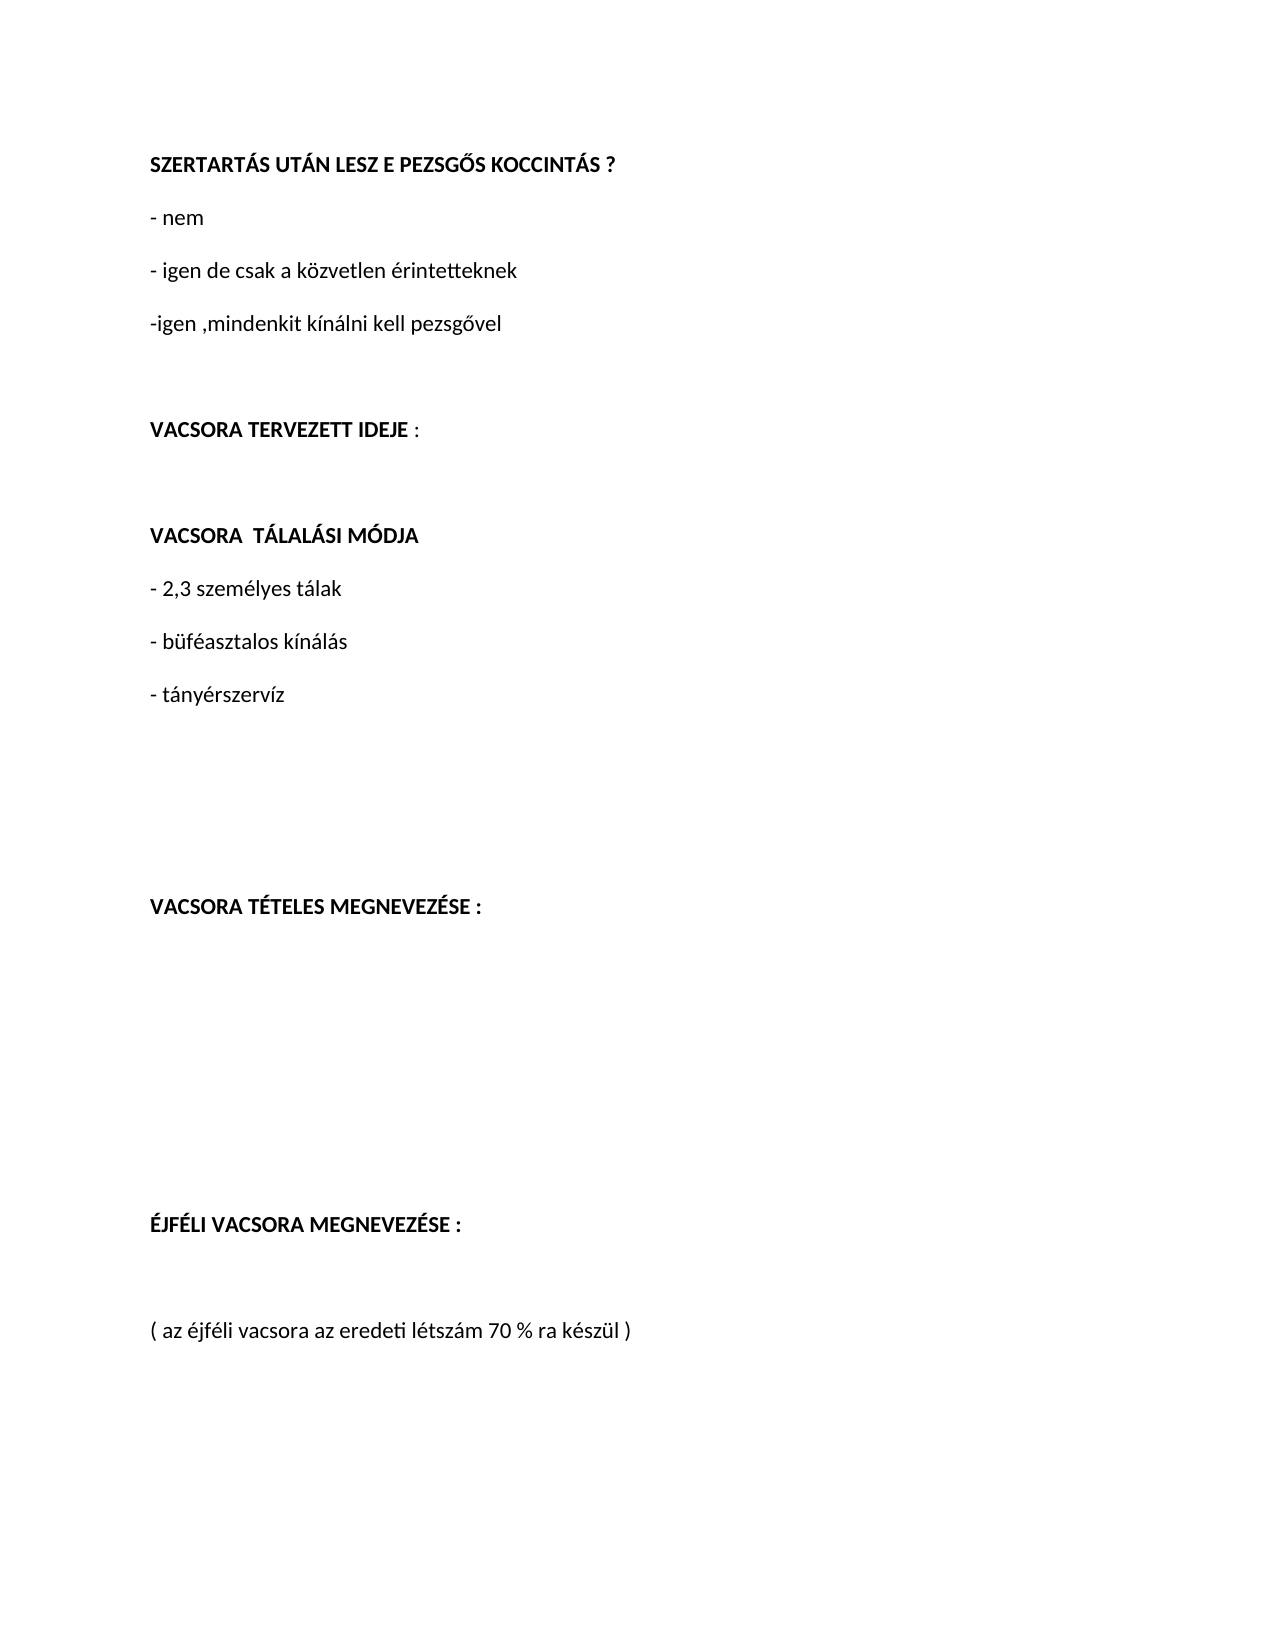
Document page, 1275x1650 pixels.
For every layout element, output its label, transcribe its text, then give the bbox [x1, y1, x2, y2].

text -igen ,mindenkit kínálni kell pezsgővel [150, 309, 1125, 337]
text - tányérszervíz [150, 680, 1125, 708]
text - 2,3 személyes tálak [150, 574, 1125, 602]
text SZERTARTÁS UTÁN LESZ E PEZSGŐS KOCCINTÁS ? [150, 150, 1125, 178]
text - büféasztalos kínálás [150, 627, 1125, 655]
text ( az éjféli vacsora az eredeti létszám 70 % ra készül ) [150, 1316, 1125, 1344]
text VACSORA TERVEZETT IDEJE : [150, 415, 1125, 443]
text - nem [150, 203, 1125, 231]
text VACSORA TÁLALÁSI MÓDJA [150, 521, 1125, 549]
text - igen de csak a közvetlen érintetteknek [150, 256, 1125, 284]
text ÉJFÉLI VACSORA MEGNEVEZÉSE : [150, 1210, 1125, 1238]
text VACSORA TÉTELES MEGNEVEZÉSE : [150, 892, 1125, 920]
